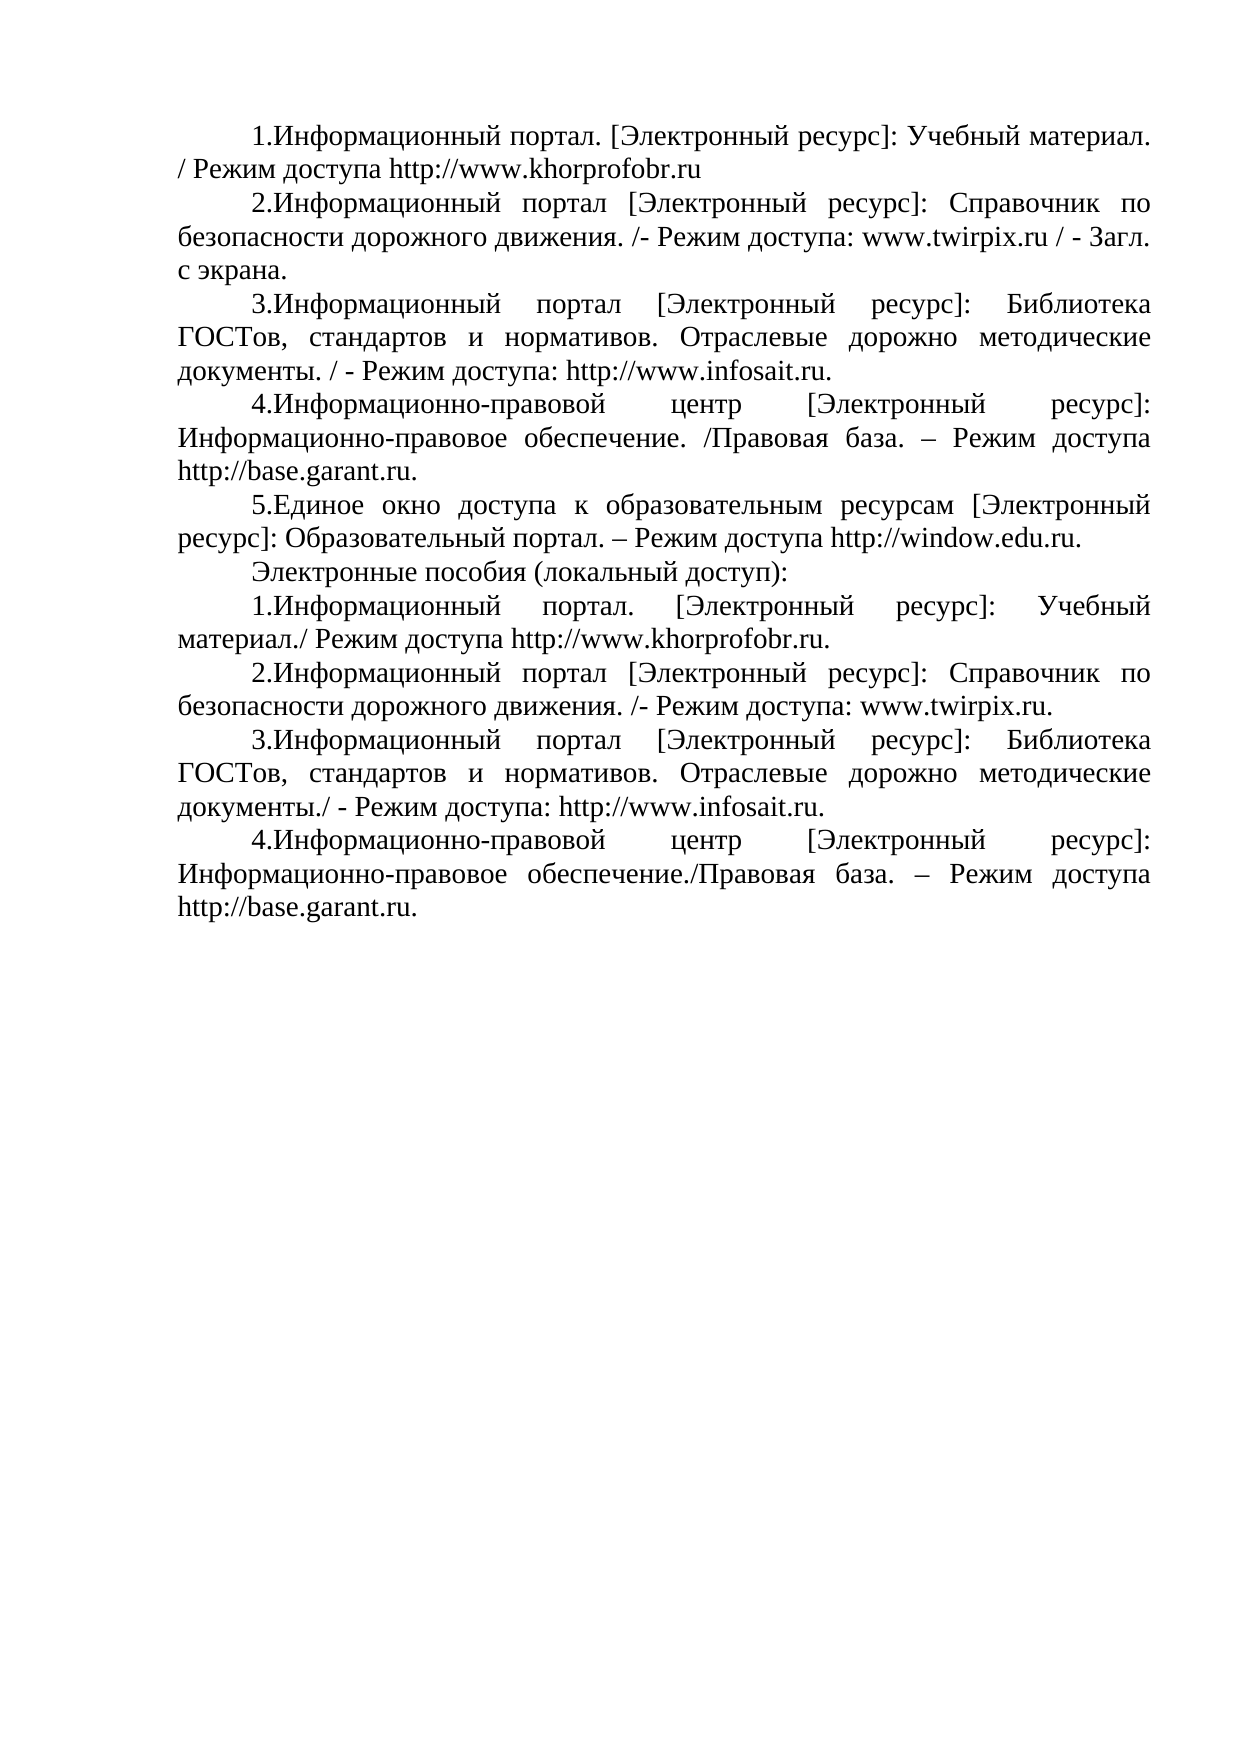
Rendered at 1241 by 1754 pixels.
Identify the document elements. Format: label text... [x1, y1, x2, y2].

text Электронные пособия (локальный доступ): [177, 554, 1152, 588]
text 1.Информационный портал. [Электронный ресурс]: Учебный материал. / Режим доступа http://www.khorprofobr.ru [177, 118, 1152, 185]
text 2.Информационный портал [Электронный ресурс]: Справочник по безопасности дорожного движения. /- Режим доступа: www.twirpix.ru / - Загл. с экрана. [177, 185, 1152, 286]
text 2.Информационный портал [Электронный ресурс]: Справочник по безопасности дорожного движения. /- Режим доступа: www.twirpix.ru. [177, 655, 1152, 722]
text 3.Информационный портал [Электронный ресурс]: Библиотека ГОСТов, стандартов и нормативов. Отраслевые дорожно методические документы./ - Режим доступа: http://www.infosait.ru. [177, 722, 1152, 822]
text 4.Информационно-правовой центр [Электронный ресурс]: Информационно-правовое обеспечение. /Правовая база. – Режим доступа http://base.garant.ru. [177, 386, 1152, 487]
text 5.Единое окно доступа к образовательным ресурсам [Электронный ресурс]: Образовательный портал. – Режим доступа http://window.edu.ru. [177, 487, 1152, 554]
text 1.Информационный портал. [Электронный ресурс]: Учебный материал./ Режим доступа http://www.khorprofobr.ru. [177, 588, 1152, 655]
text 3.Информационный портал [Электронный ресурс]: Библиотека ГОСТов, стандартов и нормативов. Отраслевые дорожно методические документы. / - Режим доступа: http://www.infosait.ru. [177, 286, 1152, 386]
text 4.Информационно-правовой центр [Электронный ресурс]: Информационно-правовое обеспечение./Правовая база. – Режим доступа http://base.garant.ru. [177, 822, 1152, 923]
